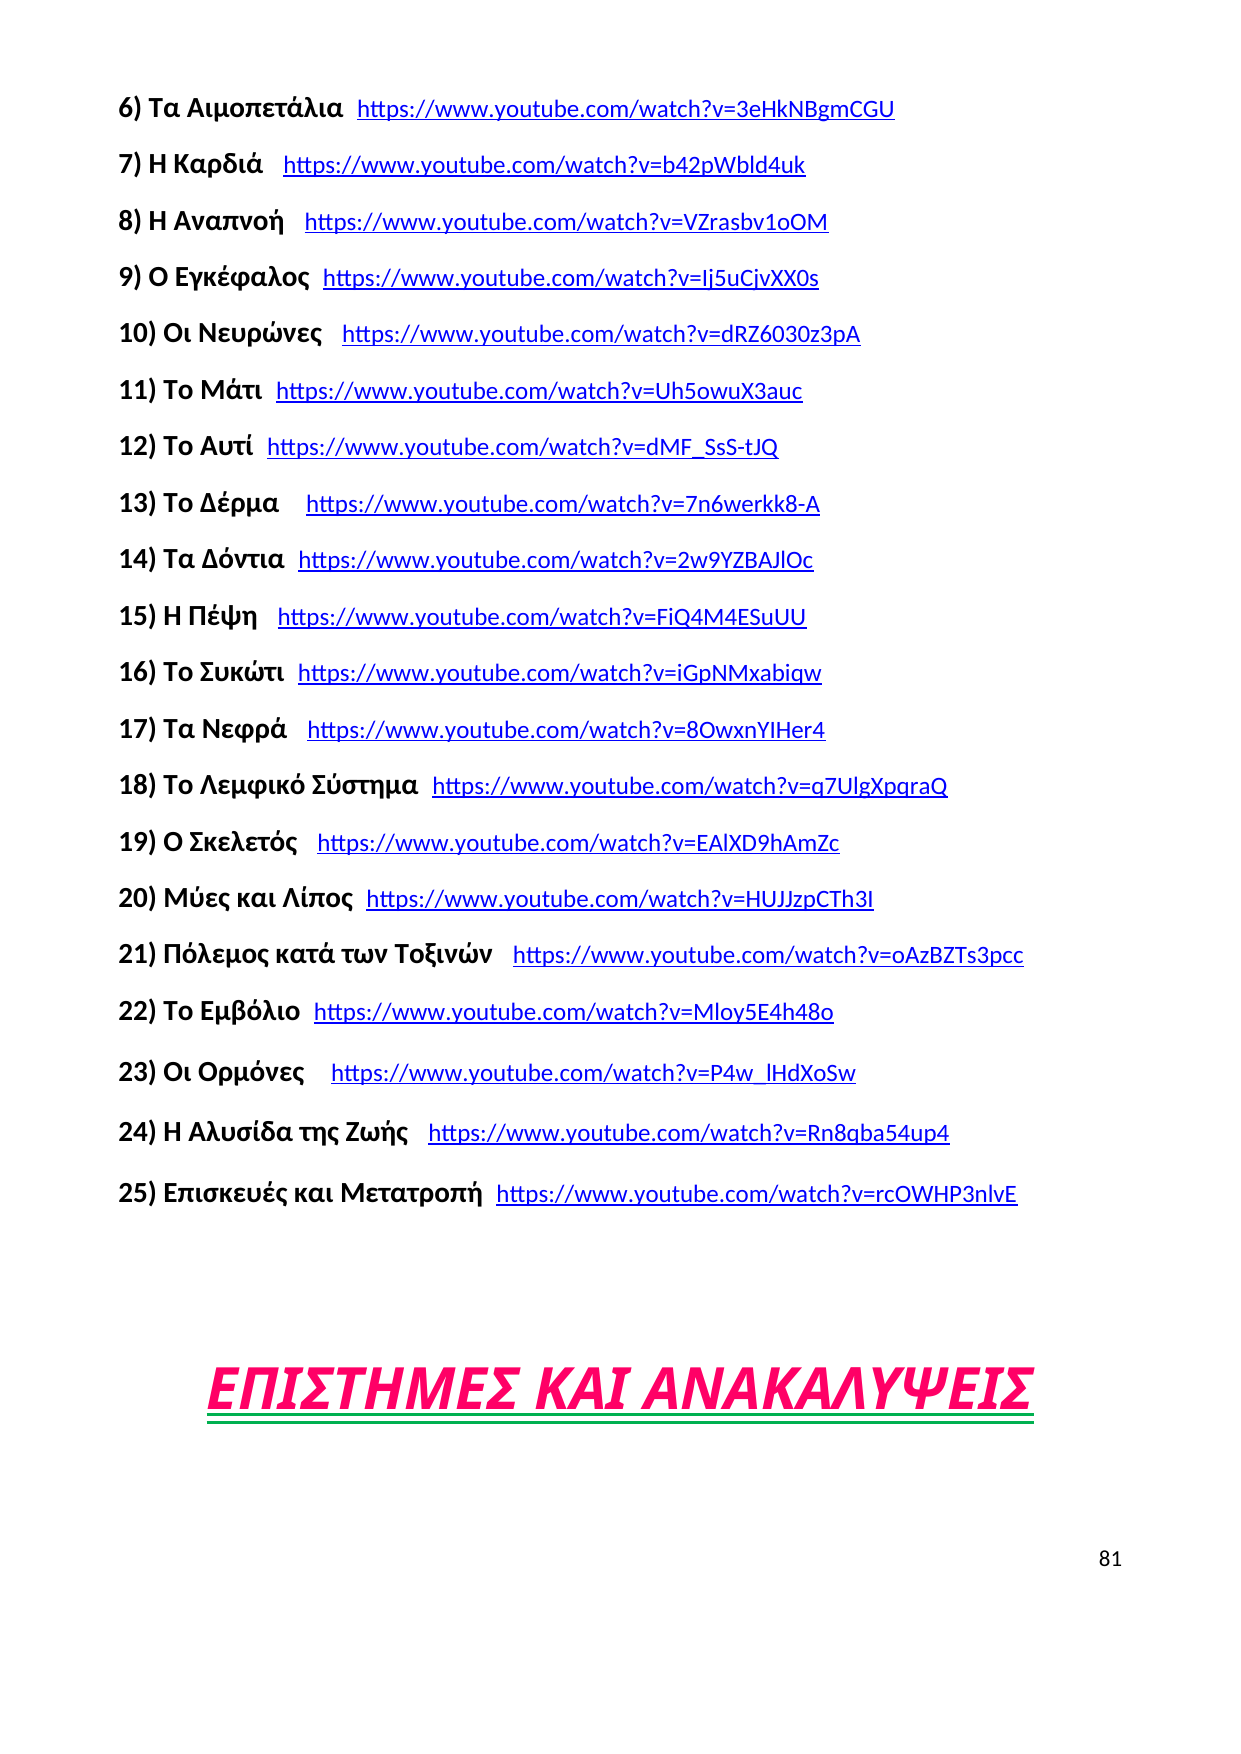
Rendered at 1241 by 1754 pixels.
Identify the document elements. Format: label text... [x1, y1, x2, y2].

text 18) Το Λεμφικό Σύστημα https://www.youtube.com/watch?v=q7UlgXpqraQ [118, 766, 1122, 802]
text 24) Η Αλυσίδα της Ζωής https://www.youtube.com/watch?v=Rn8qba54up4 [118, 1113, 1122, 1149]
text 19) Ο Σκελετός https://www.youtube.com/watch?v=EAlXD9hAmZc [118, 823, 1122, 858]
text 7) Η Καρδιά https://www.youtube.com/watch?v=b42pWbld4uk [118, 145, 1122, 181]
text 11) Το Μάτι https://www.youtube.com/watch?v=Uh5owuX3auc [118, 371, 1122, 407]
text 13) Το Δέρμα https://www.youtube.com/watch?v=7n6werkk8-A [118, 484, 1122, 519]
text 25) Επισκευές και Μετατροπή https://www.youtube.com/watch?v=rcOWHP3nlvE [118, 1174, 1122, 1209]
text ΕΠΙΣΤΗΜΕΣ ΚΑΙ ΑΝΑΚΑΛΥΨΕΙΣ [118, 1347, 1122, 1427]
text 15) Η Πέψη https://www.youtube.com/watch?v=FiQ4M4ESuUU [118, 597, 1122, 632]
text 22) Το Εμβόλιο https://www.youtube.com/watch?v=Mloy5E4h48o [118, 992, 1122, 1028]
text 20) Μύες και Λίπος https://www.youtube.com/watch?v=HUJJzpCTh3I [118, 879, 1122, 915]
text 9) Ο Εγκέφαλος https://www.youtube.com/watch?v=Ij5uCjvXX0s [118, 258, 1122, 294]
text 6) Τα Αιμοπετάλια https://www.youtube.com/watch?v=3eHkNBgmCGU [118, 89, 1122, 124]
text 21) Πόλεμος κατά των Τοξινών https://www.youtube.com/watch?v=oAzBZTs3pcc [118, 936, 1122, 971]
text 8) Η Αναπνοή https://www.youtube.com/watch?v=VZrasbv1oOM [118, 202, 1122, 237]
text 14) Τα Δόντια https://www.youtube.com/watch?v=2w9YZBAJlOc [118, 540, 1122, 576]
text 16) Το Συκώτι https://www.youtube.com/watch?v=iGpNMxabiqw [118, 653, 1122, 689]
text 12) Το Αυτί https://www.youtube.com/watch?v=dMF_SsS-tJQ [118, 427, 1122, 463]
text 10) Οι Νευρώνες https://www.youtube.com/watch?v=dRZ6030z3pA [118, 314, 1122, 350]
text 17) Τα Νεφρά https://www.youtube.com/watch?v=8OwxnYIHer4 [118, 710, 1122, 745]
text 23) Οι Ορμόνες https://www.youtube.com/watch?v=P4w_lHdXoSw [118, 1053, 1122, 1088]
